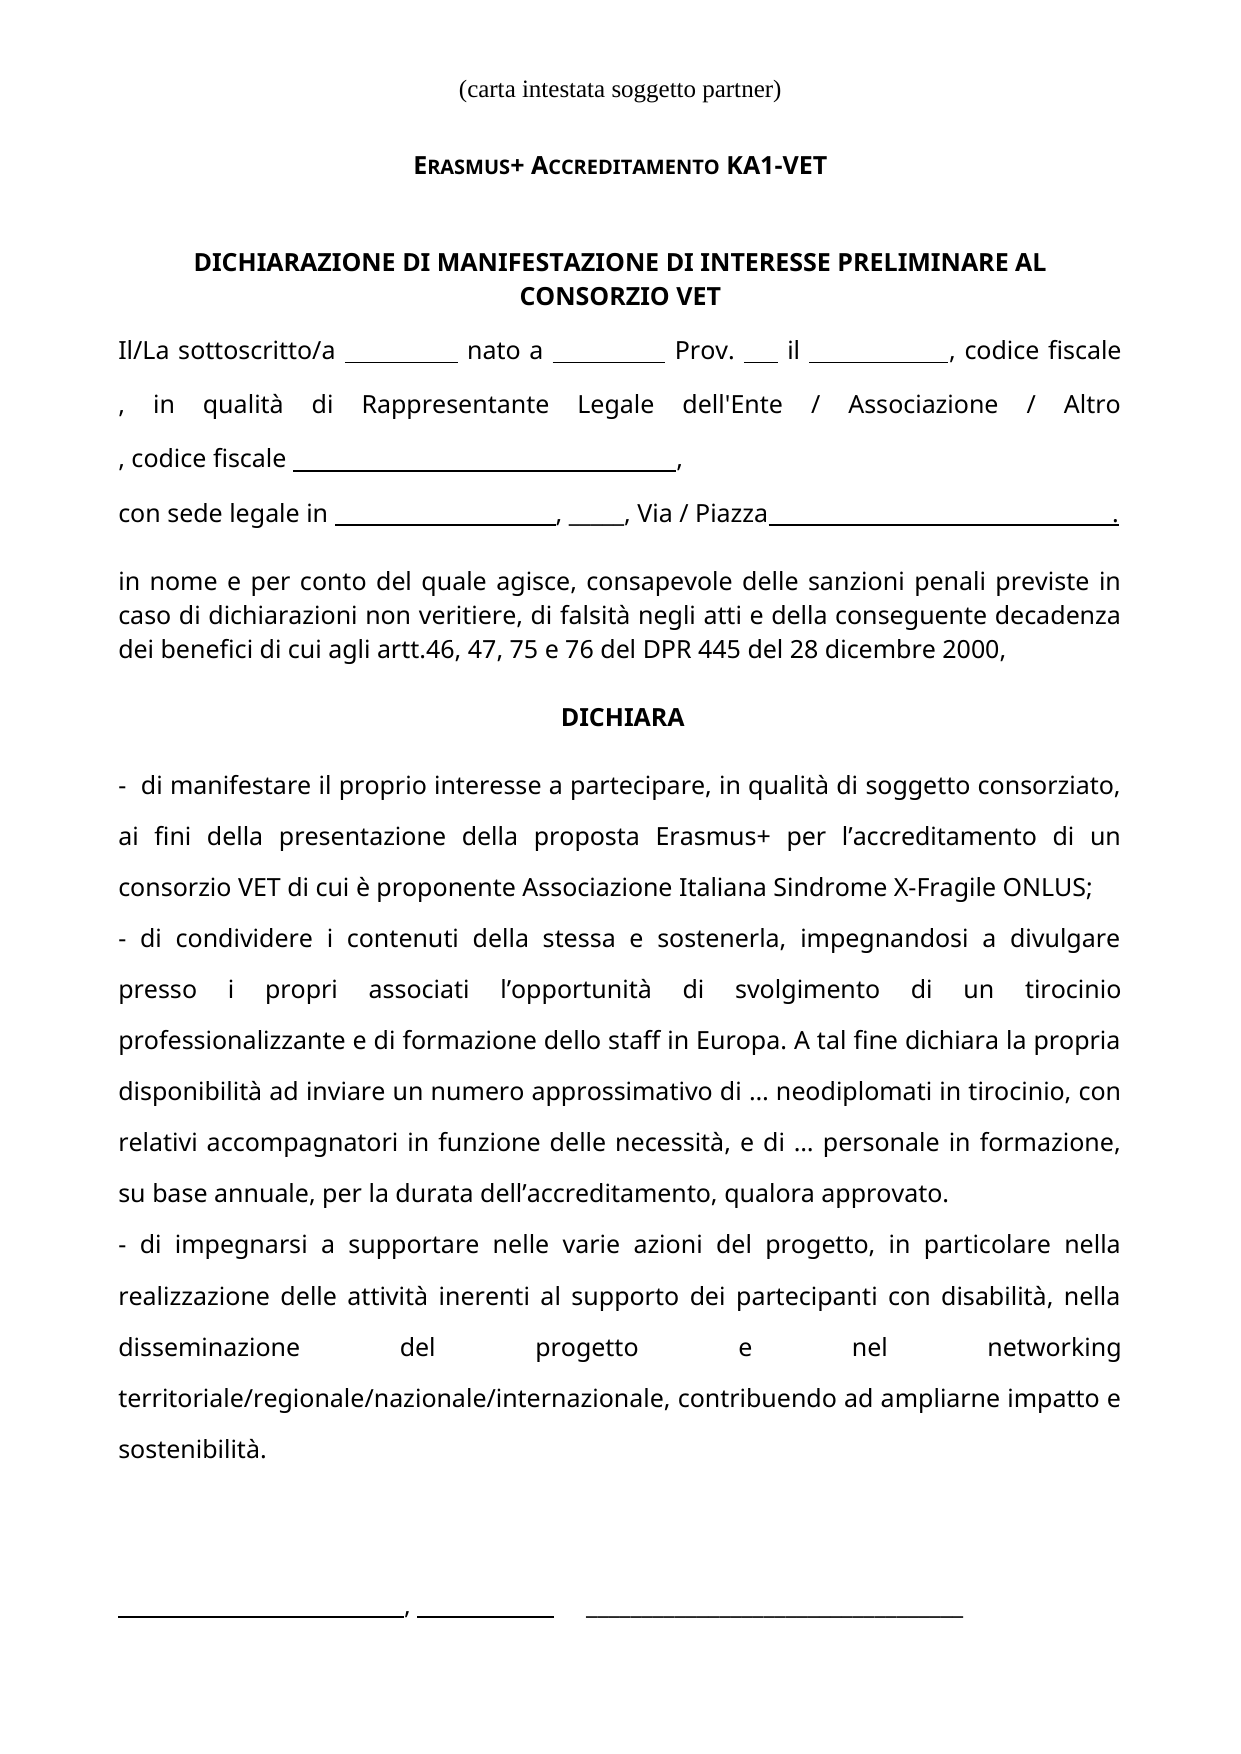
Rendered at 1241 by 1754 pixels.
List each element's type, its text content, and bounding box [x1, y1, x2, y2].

text DICHIARAZIONE DI MANIFESTAZIONE DI INTERESSE PRELIMINARE AL CONSORZIO VET [118, 244, 1122, 313]
text - di impegnarsi a supportare nelle varie azioni del progetto, in particolare nella realizzazione delle attività inerenti al supporto dei partecipanti con disabilità, nella disseminazione del progetto e nel networking territoriale/regionale/nazionale/internazionale, contribuendo ad ampliarne impatto e sostenibilità. [118, 1227, 1122, 1465]
text Il/La sottoscritto/a nato a Prov. il , codice fiscale , in qualità di Rappresentante Legale dell'Ente / Associazione / Altro , codice fiscale , [118, 313, 1122, 475]
text - di manifestare il proprio interesse a partecipare, in qualità di soggetto consorziato, ai fini della presentazione della proposta Erasmus+ per l’accreditamento di un consorzio VET di cui è proponente Associazione Italiana Sindrome X-Fragile ONLUS; [118, 768, 1122, 904]
text in nome e per conto del quale agisce, consapevole delle sanzioni penali previste in caso di dichiarazioni non veritiere, di falsità negli atti e della conseguente decadenza dei benefici di cui agli artt.46, 47, 75 e 76 del DPR 445 del 28 dicembre 2000, [118, 563, 1122, 666]
text Erasmus+ Accreditamento KA1-VET [118, 148, 1122, 182]
text con sede legale in , _____, Via / Piazza . [118, 475, 1122, 529]
text , __________________________________ [118, 1587, 1122, 1622]
text DICHIARA [118, 699, 1122, 734]
text - di condividere i contenuti della stessa e sostenerla, impegnandosi a divulgare presso i propri associati l’opportunità di svolgimento di un tirocinio professionalizzante e di formazione dello staff in Europa. A tal fine dichiara la propria disponibilità ad inviare un numero approssimativo di … neodiplomati in tirocinio, con relativi accompagnatori in funzione delle necessità, e di … personale in formazione, su base annuale, per la durata dell’accreditamento, qualora approvato. [118, 921, 1122, 1210]
